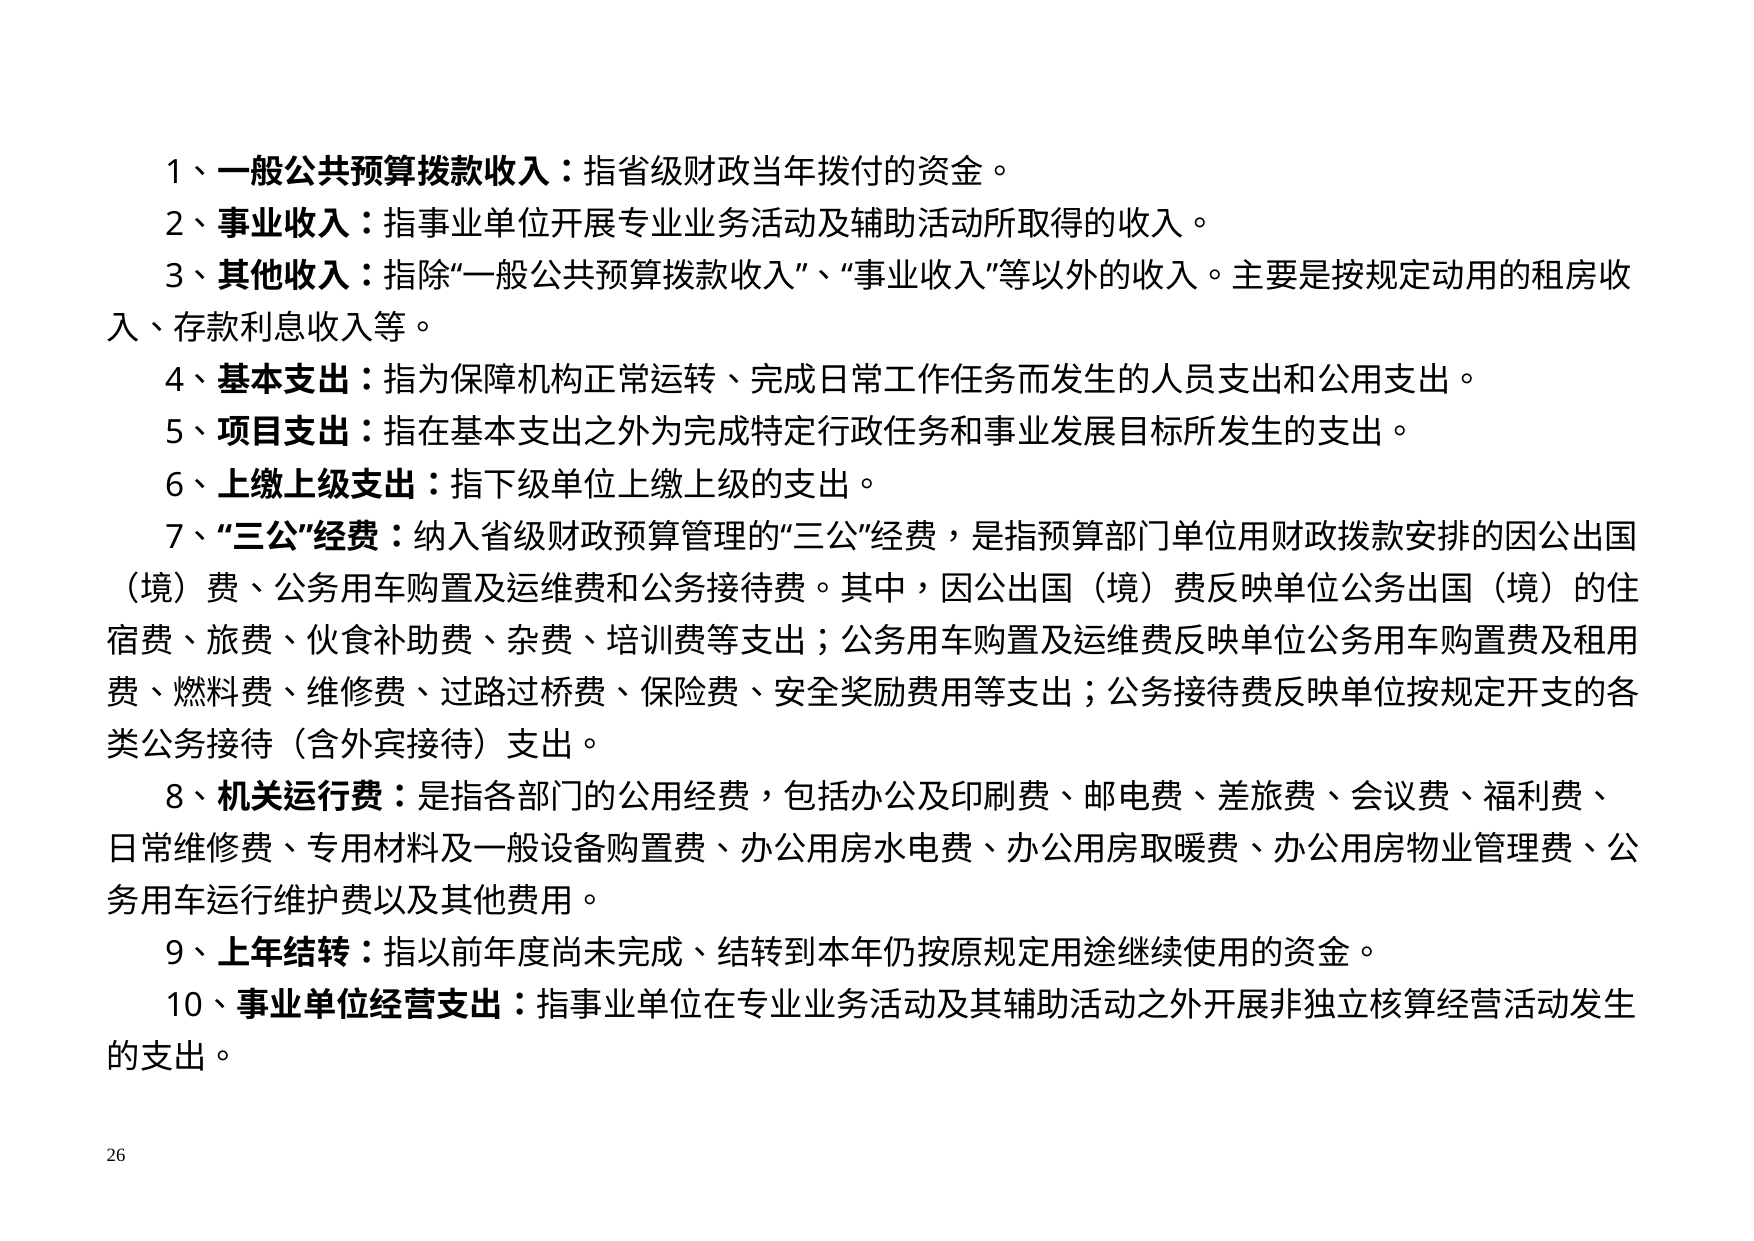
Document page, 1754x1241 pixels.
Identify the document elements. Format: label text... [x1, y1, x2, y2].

text 4、基本支出：指为保障机构正常运转、完成日常工作任务而发生的人员支出和公用支出。 [106, 350, 1648, 402]
text 5、项目支出：指在基本支出之外为完成特定行政任务和事业发展目标所发生的支出。 [106, 402, 1648, 454]
text 2、事业收入：指事业单位开展专业业务活动及辅助活动所取得的收入。 [106, 194, 1648, 246]
text 8、机关运行费：是指各部门的公用经费，包括办公及印刷费、邮电费、差旅费、会议费、福利费、日常维修费、专用材料及一般设备购置费、办公用房水电费、办公用房取暖费、办公用房物业管理费、公务用车运行维护费以及其他费用。 [106, 767, 1648, 923]
text 6、上缴上级支出：指下级单位上缴上级的支出。 [106, 454, 1648, 506]
text 9、上年结转：指以前年度尚未完成、结转到本年仍按原规定用途继续使用的资金。 [106, 923, 1648, 975]
text 3、其他收入：指除“一般公共预算拨款收入”、“事业收入”等以外的收入。主要是按规定动用的租房收入、存款利息收入等。 [106, 246, 1648, 350]
text 10、事业单位经营支出：指事业单位在专业业务活动及其辅助活动之外开展非独立核算经营活动发生的支出。 [106, 975, 1648, 1079]
text 7、“三公”经费：纳入省级财政预算管理的“三公”经费，是指预算部门单位用财政拨款安排的因公出国（境）费、公务用车购置及运维费和公务接待费。其中，因公出国（境）费反映单位公务出国（境）的住宿费、旅费、伙食补助费、杂费、培训费等支出；公务用车购置及运维费反映单位公务用车购置费及租用费、燃料费、维修费、过路过桥费、保险费、安全奖励费用等支出；公务接待费反映单位按规定开支的各类公务接待（含外宾接待）支出。 [106, 506, 1648, 767]
text 1、一般公共预算拨款收入：指省级财政当年拨付的资金。 [106, 142, 1648, 194]
